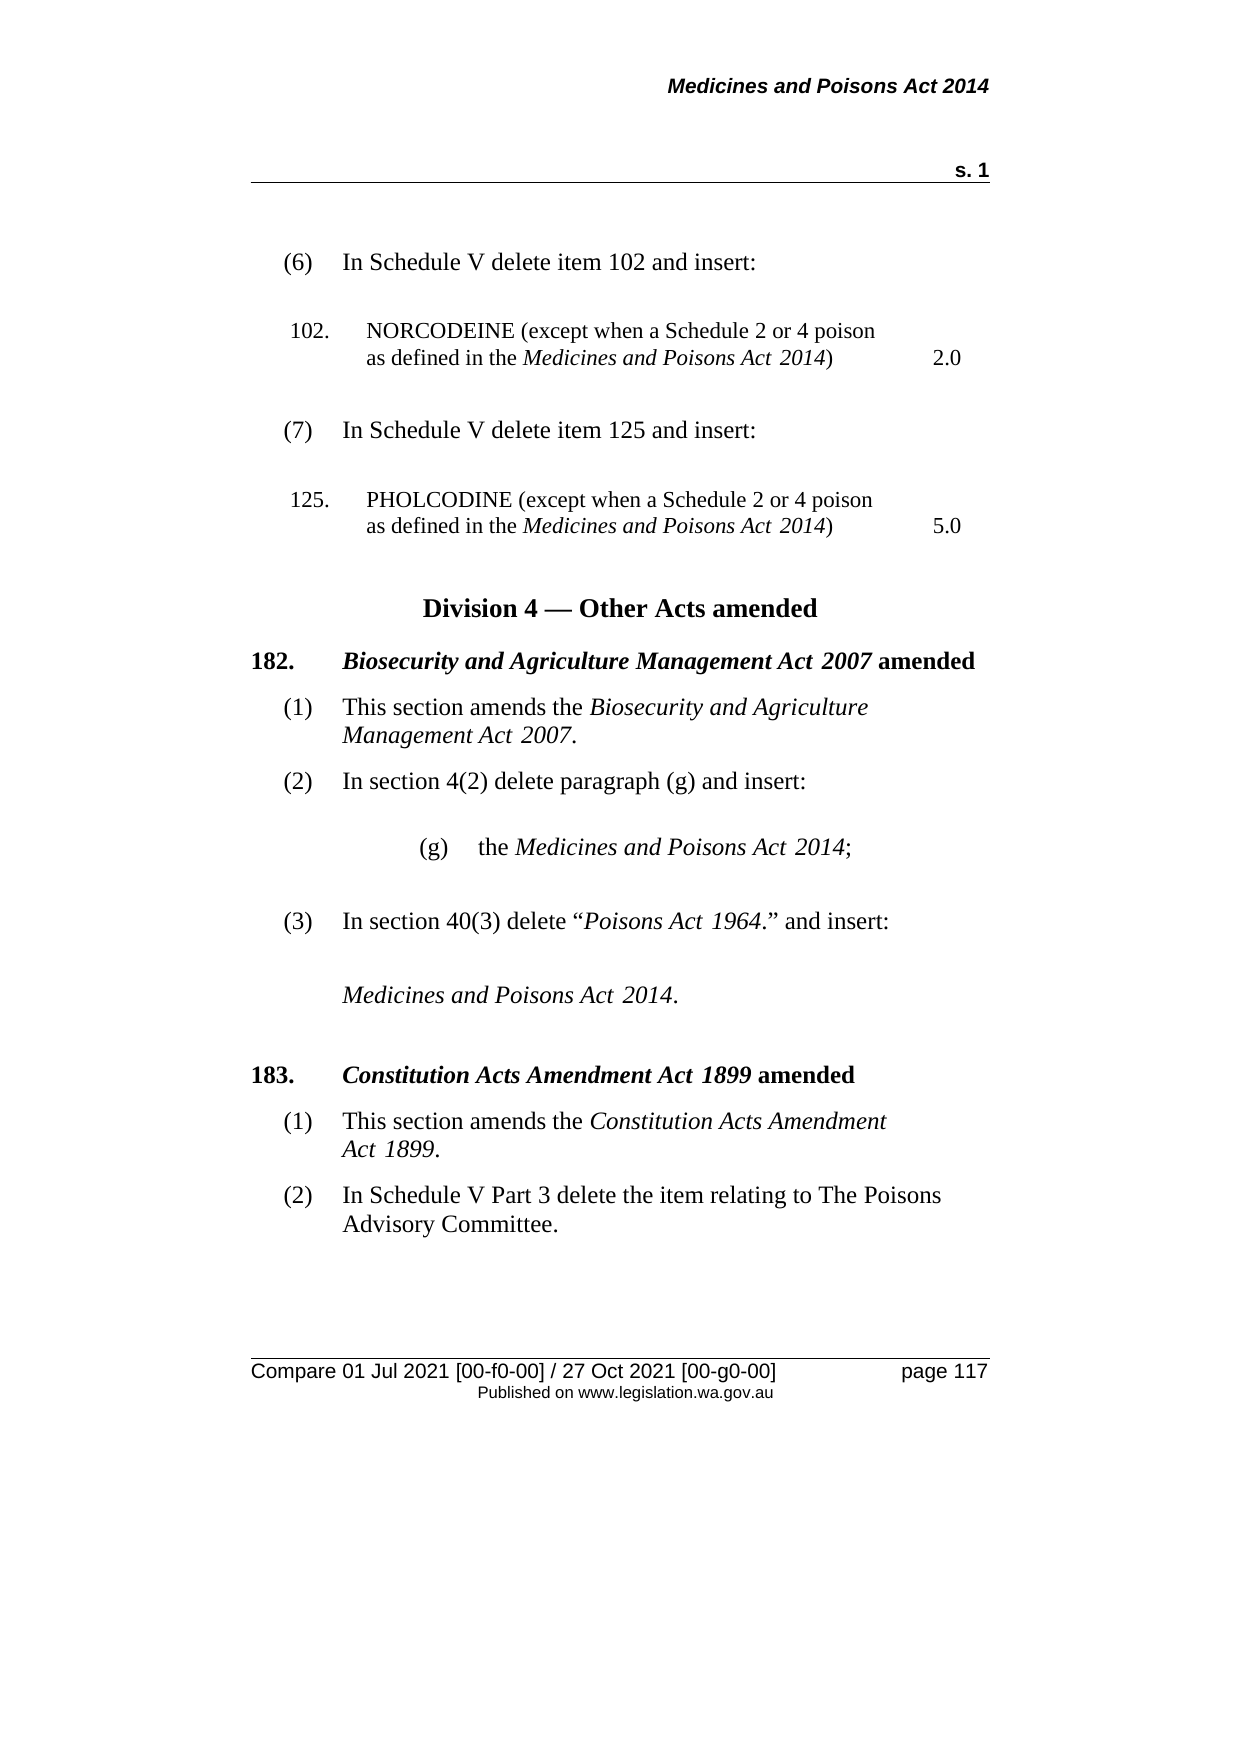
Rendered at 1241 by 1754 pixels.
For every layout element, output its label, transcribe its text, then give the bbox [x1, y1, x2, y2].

text (g) the Medicines and Poisons Act 2014; [389, 832, 960, 860]
text (2) In section 4(2) delete paragraph (g) and insert: [251, 766, 990, 794]
table_header 102. [275, 305, 351, 370]
text (3) In section 40(3) delete “Poisons Act 1964.” and insert: [251, 906, 990, 934]
subtitle Division 4 — Other Acts amended [251, 592, 990, 623]
text (7) In Schedule V delete item 125 and insert: [251, 416, 990, 444]
text (2) In Schedule V Part 3 delete the item relating to The Poisons Advisory Committee. [251, 1180, 990, 1237]
table_header NORCODEINE (except when a Schedule 2 or 4 poison as defined in the Medicines and Poisons Act 2014) [351, 305, 890, 370]
table_header 5.0 [890, 473, 1004, 538]
text (1) This section amends the Constitution Acts Amendment Act 1899. [251, 1106, 990, 1163]
text (1) This section amends the Biosecurity and Agriculture Management Act 2007. [251, 692, 990, 749]
table_header 2.0 [890, 305, 1004, 370]
table_header PHOLCODINE (except when a Schedule 2 or 4 poison as defined in the Medicines and Poisons Act 2014) [351, 473, 890, 538]
text Medicines and Poisons Act 2014. [251, 980, 990, 1009]
text (6) In Schedule V delete item 102 and insert: [251, 247, 990, 276]
subtitle 182. Biosecurity and Agriculture Management Act 2007 amended [251, 646, 990, 675]
subtitle 183. Constitution Acts Amendment Act 1899 amended [251, 1060, 990, 1089]
table_header 125. [275, 473, 351, 538]
